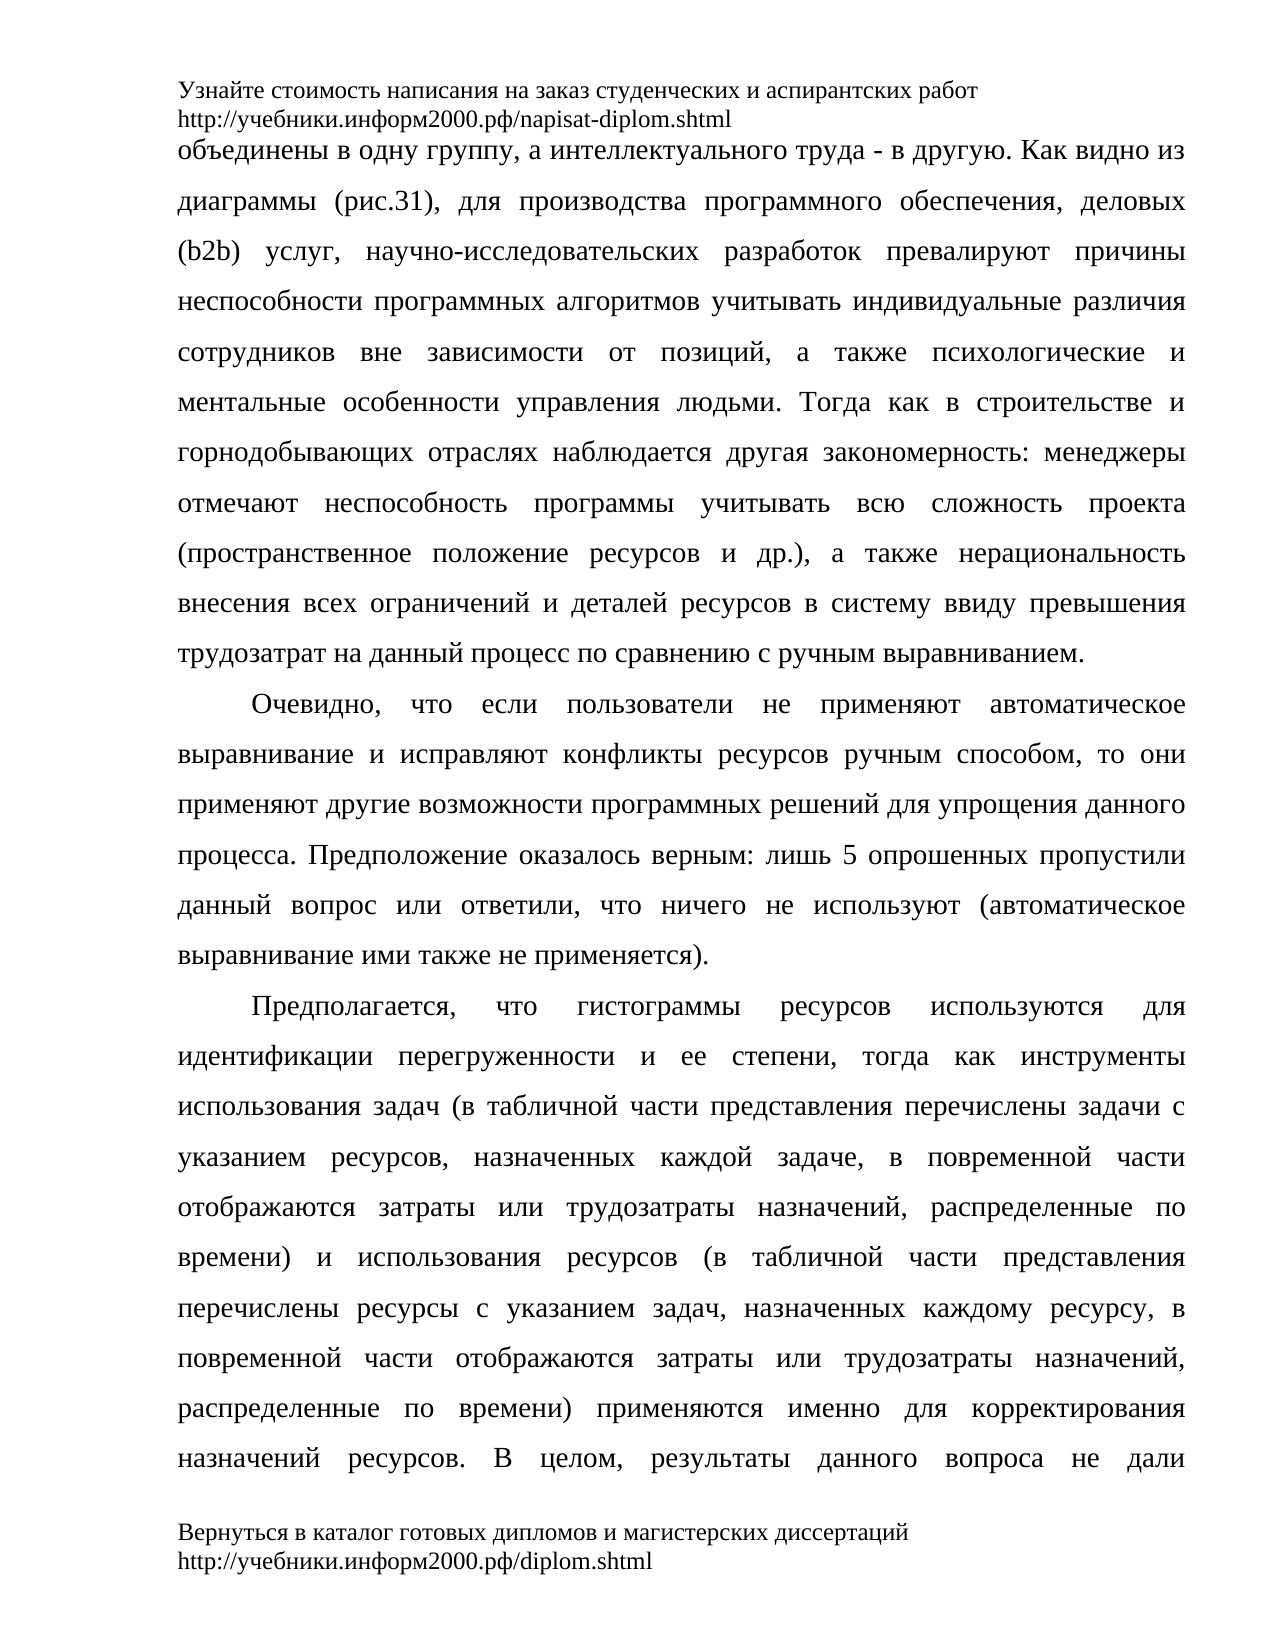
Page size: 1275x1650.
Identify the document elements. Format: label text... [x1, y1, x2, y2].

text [177, 132, 1186, 669]
text Очевидно, что если пользователи не применяют автоматическое выравнивание и исправляют конфликты ресурсов ручным способом, то они применяют другие возможности программных решений для упрощения данного процесса. Предположение оказалось верным: лишь 5 опрошенных пропустили данный вопрос или ответили, что ничего не используют (автоматическое выравнивание ими также не применяется). [177, 686, 1186, 971]
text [177, 988, 1186, 1474]
